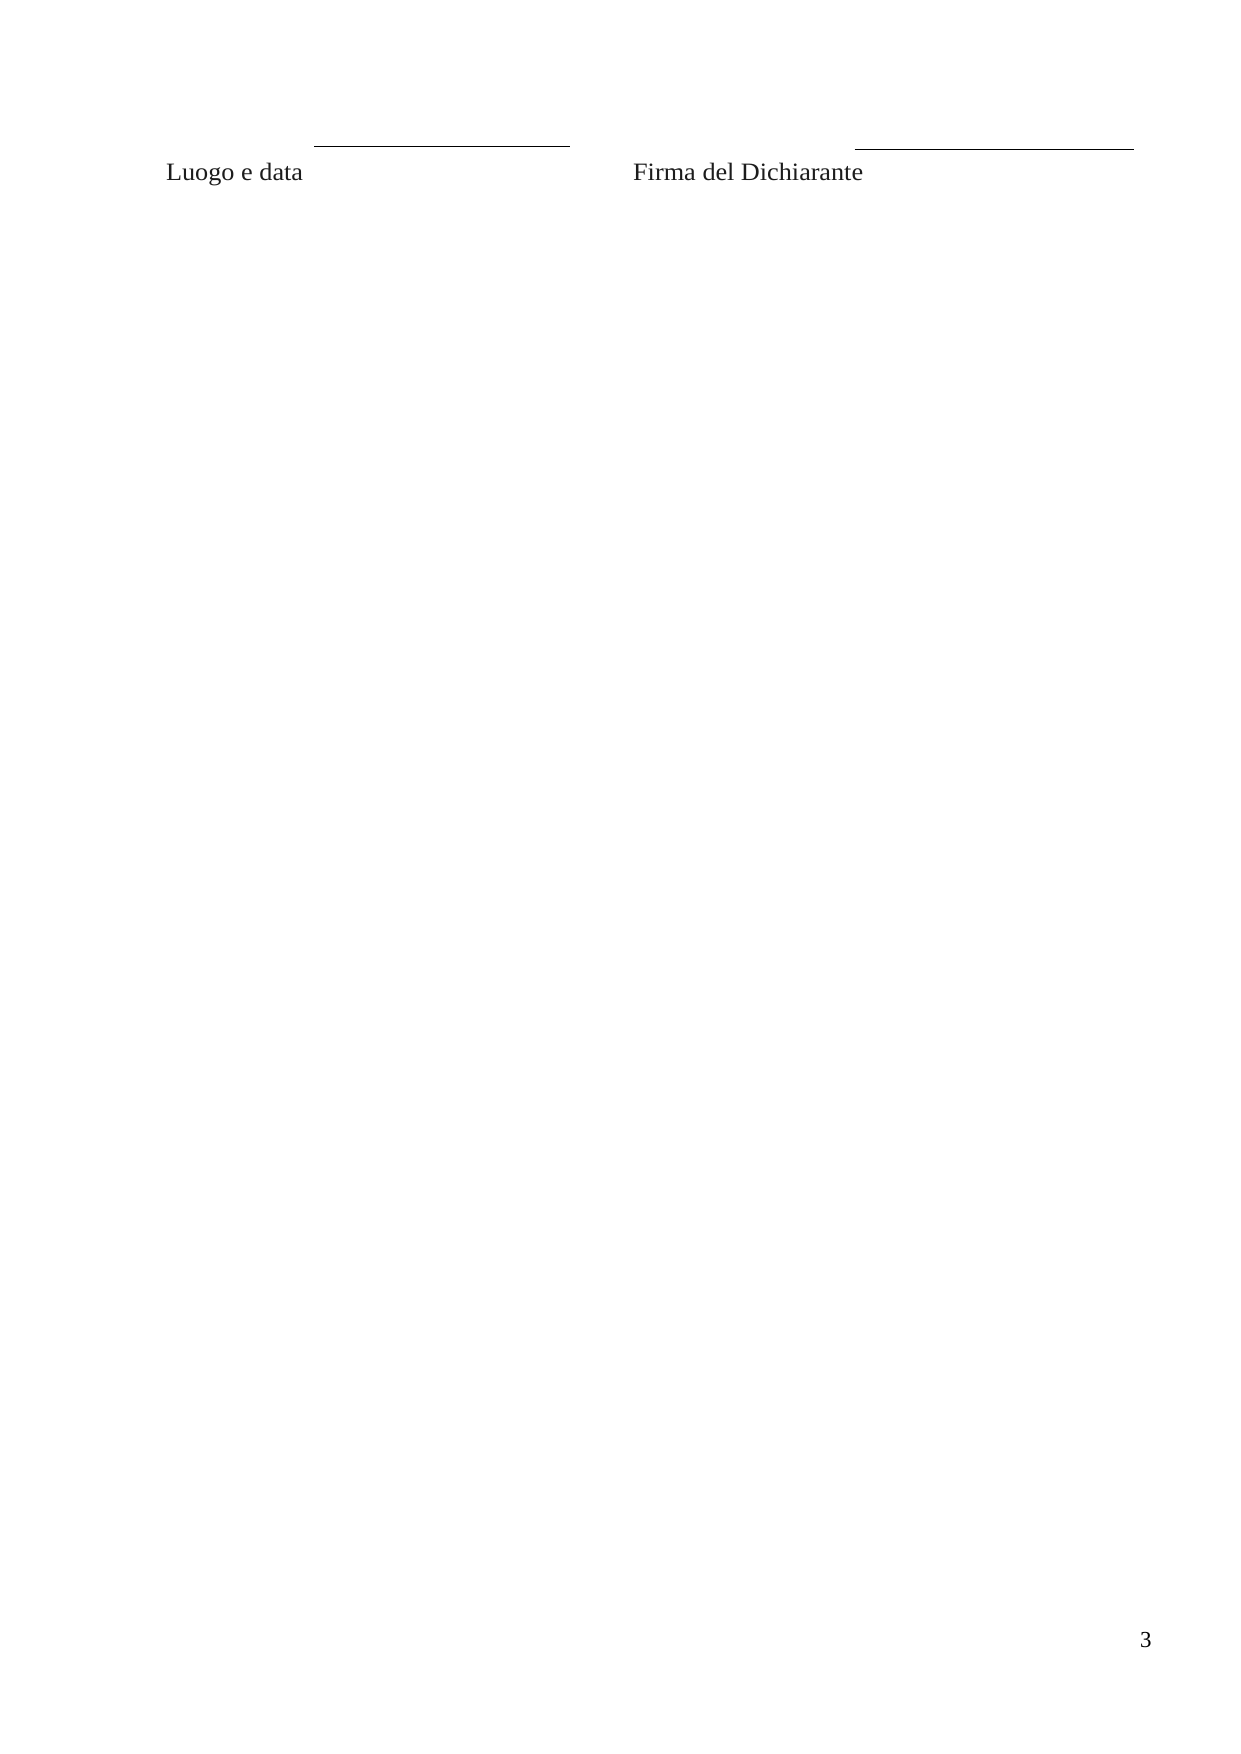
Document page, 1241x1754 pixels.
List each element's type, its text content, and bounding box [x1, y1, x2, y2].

text Luogo e data Firma del Dichiarante [166, 117, 1102, 186]
